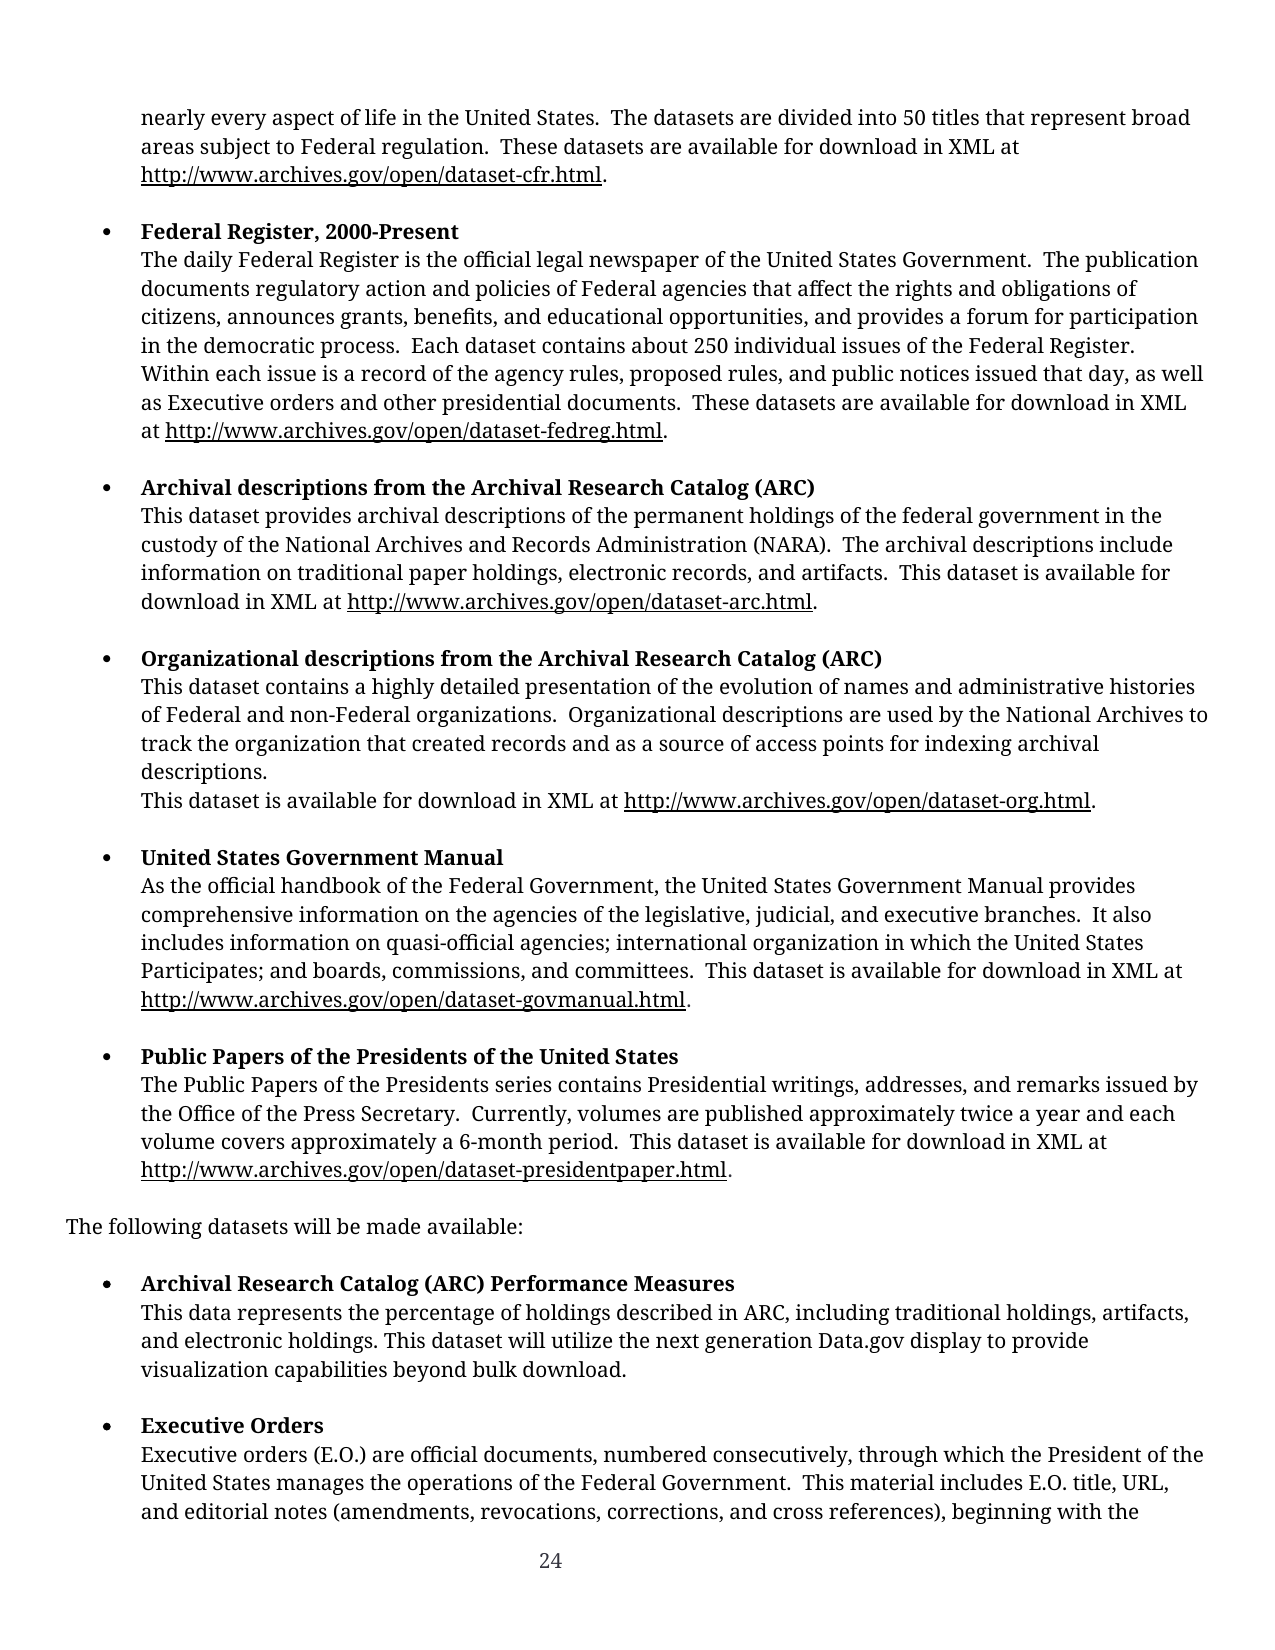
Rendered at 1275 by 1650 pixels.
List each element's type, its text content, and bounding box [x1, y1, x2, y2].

list Archival Research Catalog (ARC) Performance Measures This data represents the percentage of holdings described in ARC, including traditional holdings, artifacts, and electronic holdings. This dataset will utilize the next generation Data.gov display to provide visualization capabilities beyond bulk download. [103, 1269, 1209, 1412]
list Public Papers of the Presidents of the United States The Public Papers of the Presidents series contains Presidential writings, addresses, and remarks issued by the Office of the Press Secretary. Currently, volumes are published approximately twice a year and each volume covers approximately a 6-month period. This dataset is available for download in XML at http://www.archives.gov/open/dataset-presidentpaper.html. [103, 1042, 1209, 1184]
list Organizational descriptions from the Archival Research Catalog (ARC) This dataset contains a highly detailed presentation of the evolution of names and administrative histories of Federal and non-Federal organizations. Organizational descriptions are used by the National Archives to track the organization that created records and as a source of access points for indexing archival descriptions. [103, 644, 1209, 786]
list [103, 103, 1209, 217]
text This dataset is available for download in XML at http://www.archives.gov/open/dataset-org.html. [141, 786, 1209, 843]
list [103, 1412, 1209, 1525]
list United States Government Manual As the official handbook of the Federal Government, the United States Government Manual provides comprehensive information on the agencies of the legislative, judicial, and executive branches. It also includes information on quasi-official agencies; international organization in which the United States Participates; and boards, commissions, and committees. This dataset is available for download in XML at http://www.archives.gov/open/dataset-govmanual.html. [103, 843, 1209, 1042]
list Federal Register, 2000-Present The daily Federal Register is the official legal newspaper of the United States Government. The publication documents regulatory action and policies of Federal agencies that affect the rights and obligations of citizens, announces grants, benefits, and educational opportunities, and provides a forum for participation in the democratic process. Each dataset contains about 250 individual issues of the Federal Register. Within each issue is a record of the agency rules, proposed rules, and public notices issued that day, as well as Executive orders and other presidential documents. These datasets are available for download in XML at http://www.archives.gov/open/dataset-fedreg.html. [103, 217, 1209, 473]
list Archival descriptions from the Archival Research Catalog (ARC) This dataset provides archival descriptions of the permanent holdings of the federal government in the custody of the National Archives and Records Administration (NARA). The archival descriptions include information on traditional paper holdings, electronic records, and artifacts. This dataset is available for download in XML at http://www.archives.gov/open/dataset-arc.html. [103, 473, 1209, 644]
text The following datasets will be made available: [66, 1212, 1209, 1269]
